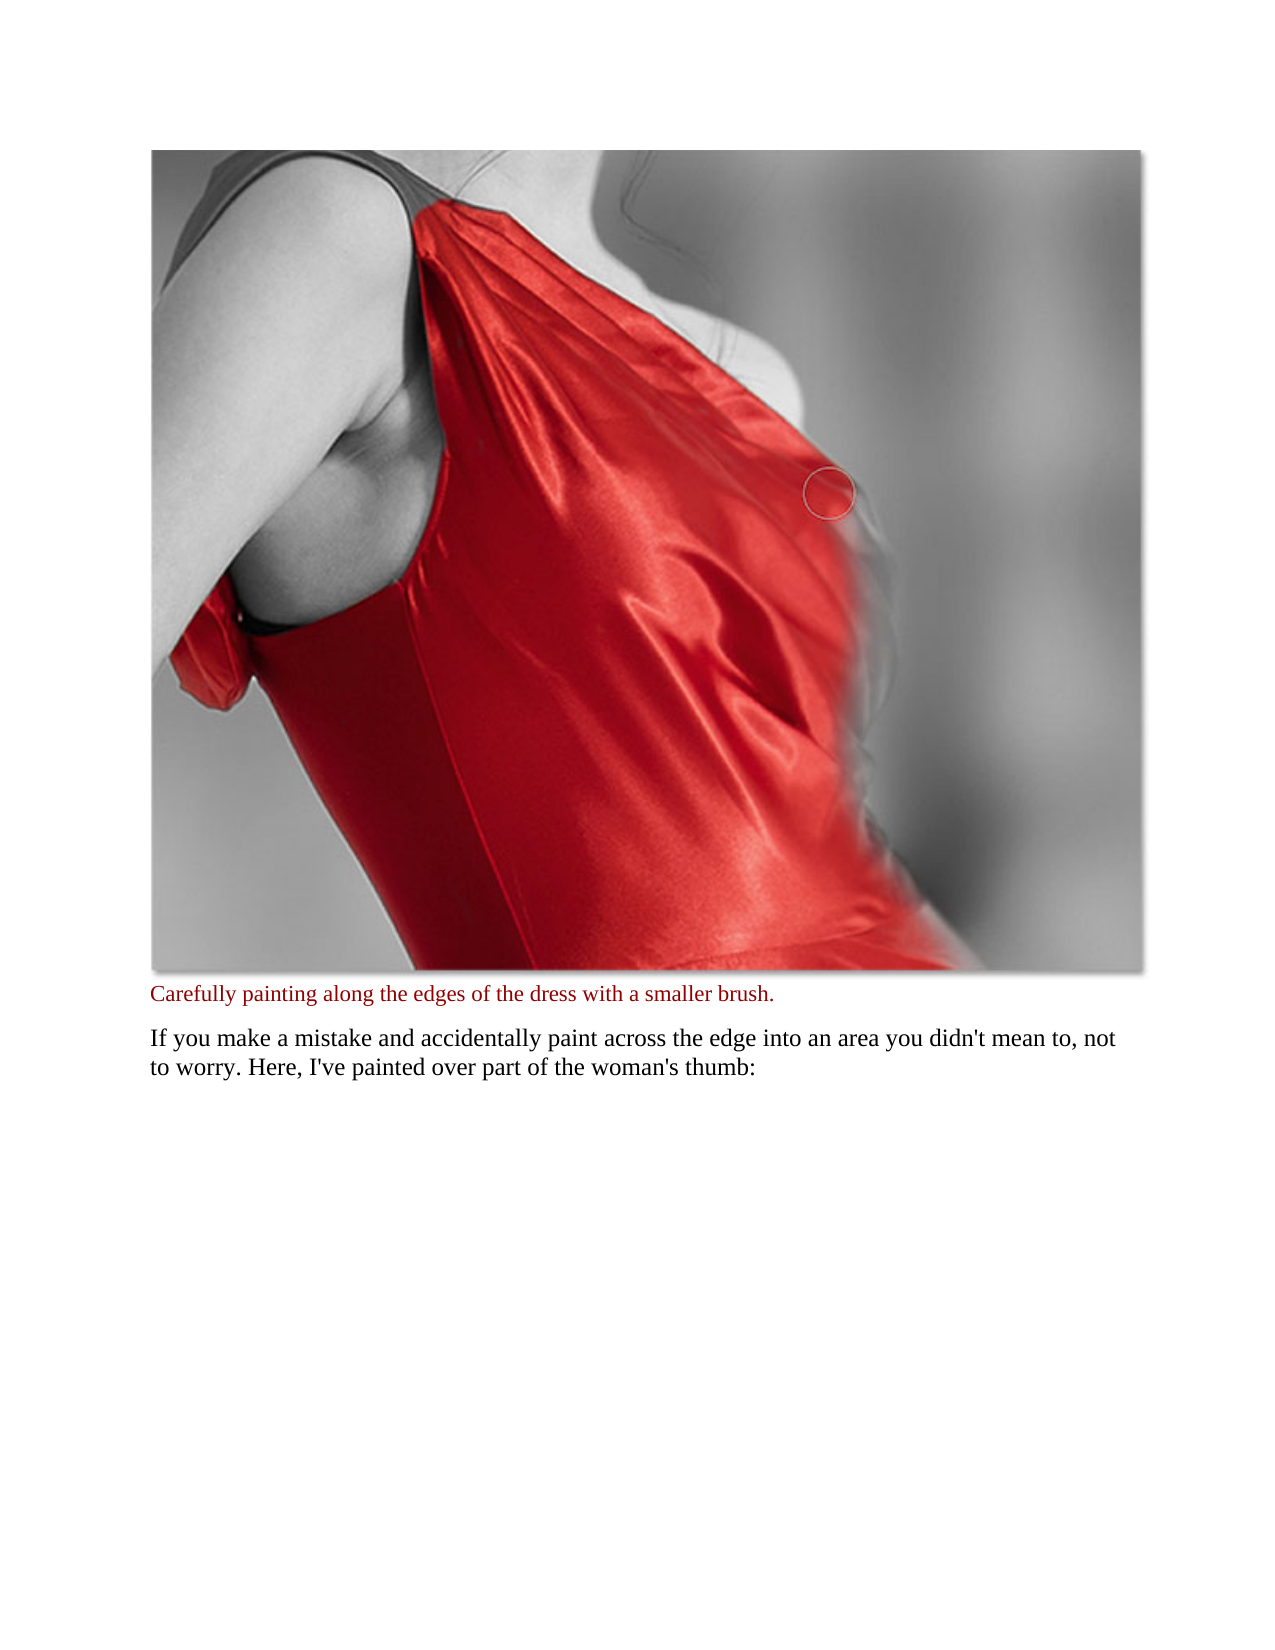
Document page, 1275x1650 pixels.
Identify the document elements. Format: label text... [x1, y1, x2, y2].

text Carefully painting along the edges of the dress with a smaller brush. [150, 980, 1125, 1006]
text If you make a mistake and accidentally paint across the edge into an area you didn't mean to, not to worry. Here, I've painted over part of the woman's thumb: [150, 1023, 1125, 1080]
picture [150, 150, 1149, 980]
